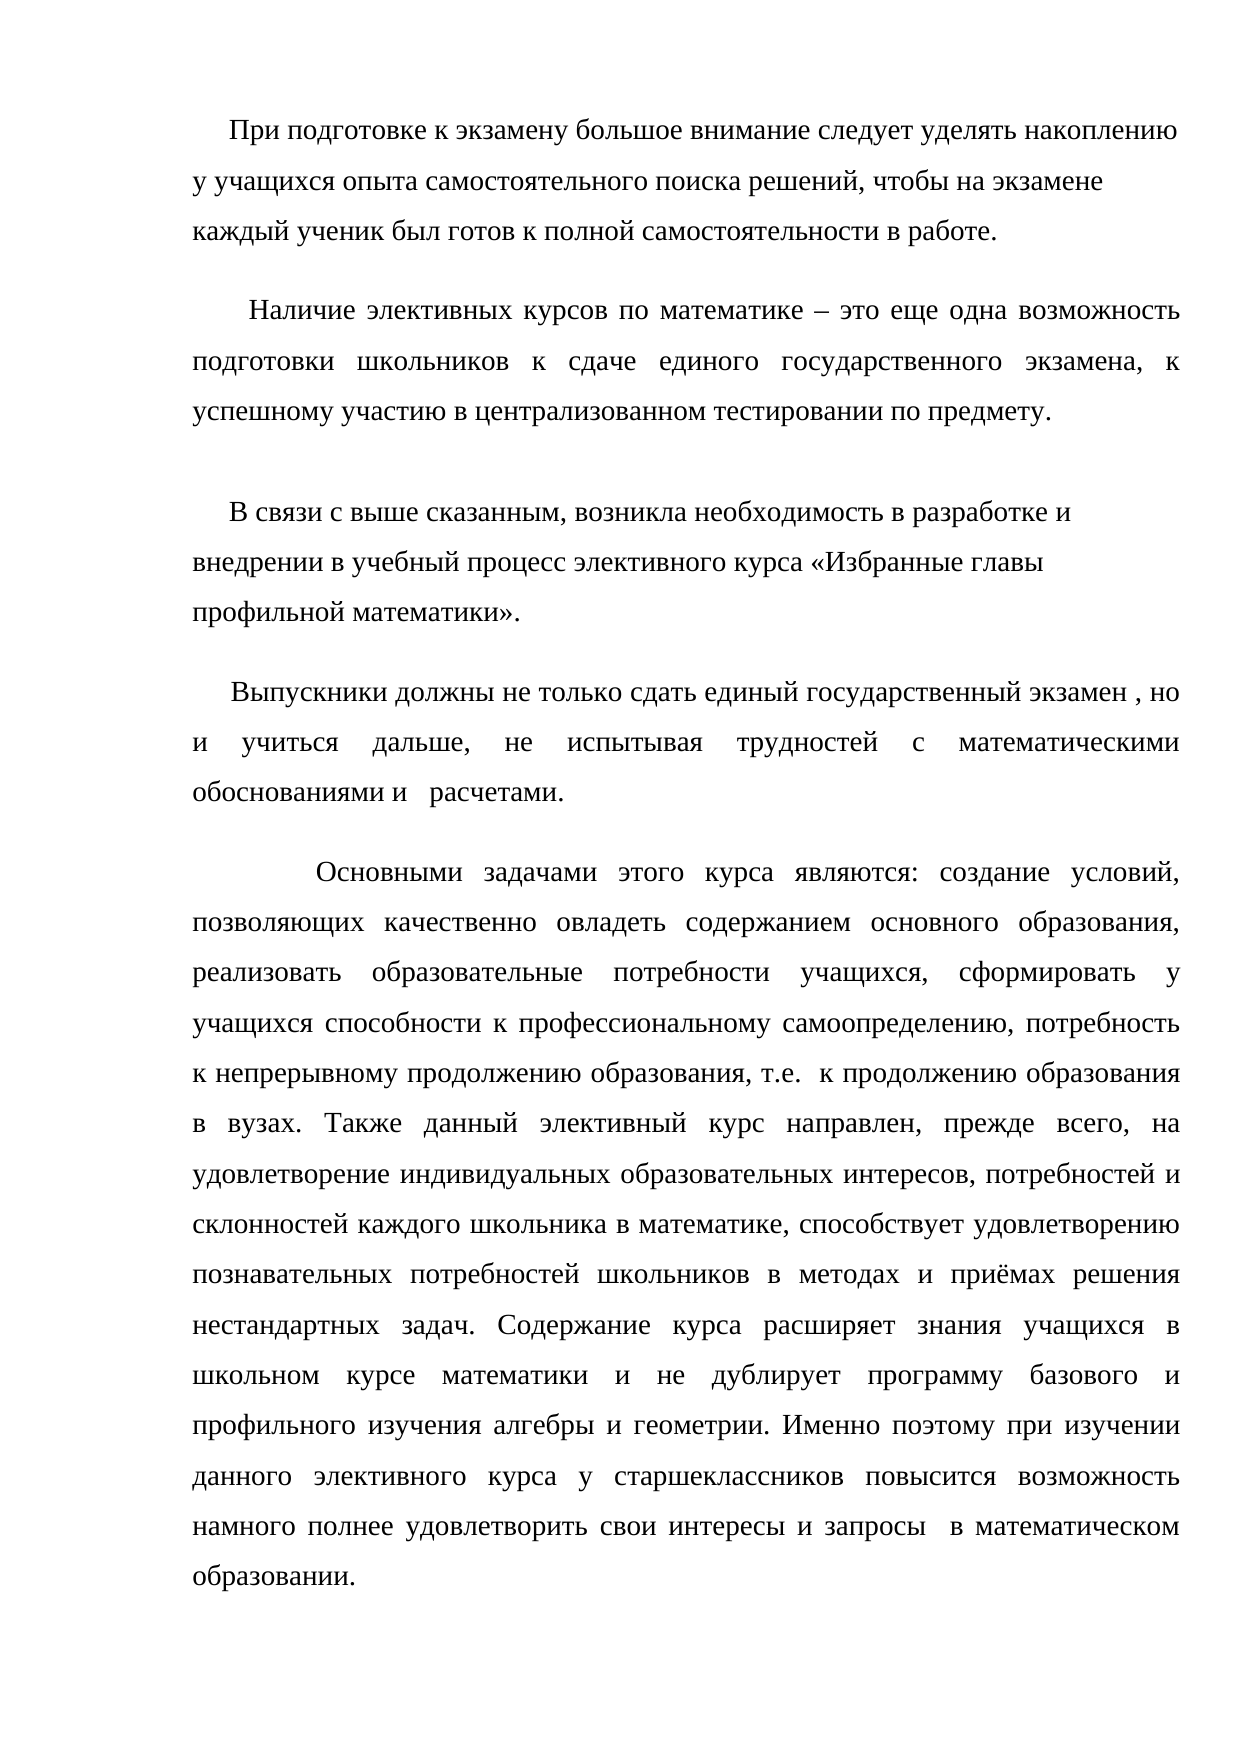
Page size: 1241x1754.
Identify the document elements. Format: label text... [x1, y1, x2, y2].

text Наличие элективных курсов по математике – это еще одна возможность подготовки школьников к сдаче единого государственного экзамена, к успешному участию в централизованном тестировании по предмету. [192, 292, 1181, 427]
text В связи с выше сказанным, возникла необходимость в разработке и внедрении в учебный процесс элективного курса «Избранные главы профильной математики». [192, 494, 1181, 628]
text При подготовке к экзамену большое внимание следует уделять накоплению у учащихся опыта самостоятельного поиска решений, чтобы на экзамене каждый ученик был готов к полной самостоятельности в работе. [192, 112, 1181, 247]
text Выпускники должны не только сдать единый государственный экзамен , но и учиться дальше, не испытывая трудностей с математическими обоснованиями и расчетами. [192, 674, 1181, 808]
text Основными задачами этого курса являются: создание условий, позволяющих качественно овладеть содержанием основного образования, реализовать образовательные потребности учащихся, сформировать у учащихся способности к профессиональному самоопределению, потребность к непрерывному продолжению образования, т.е. к продолжению образования в вузах. Также данный элективный курс направлен, прежде всего, на удовлетворение индивидуальных образовательных интересов, потребностей и склонностей каждого школьника в математике, способствует удовлетворению познавательных потребностей школьников в методах и приёмах решения нестандартных задач. Содержание курса расширяет знания учащихся в школьном курсе математики и не дублирует программу базового и профильного изучения алгебры и геометрии. Именно поэтому при изучении данного элективного курса у старшеклассников повысится возможность намного полнее удовлетворить свои интересы и запросы в математическом образовании. [192, 854, 1181, 1592]
